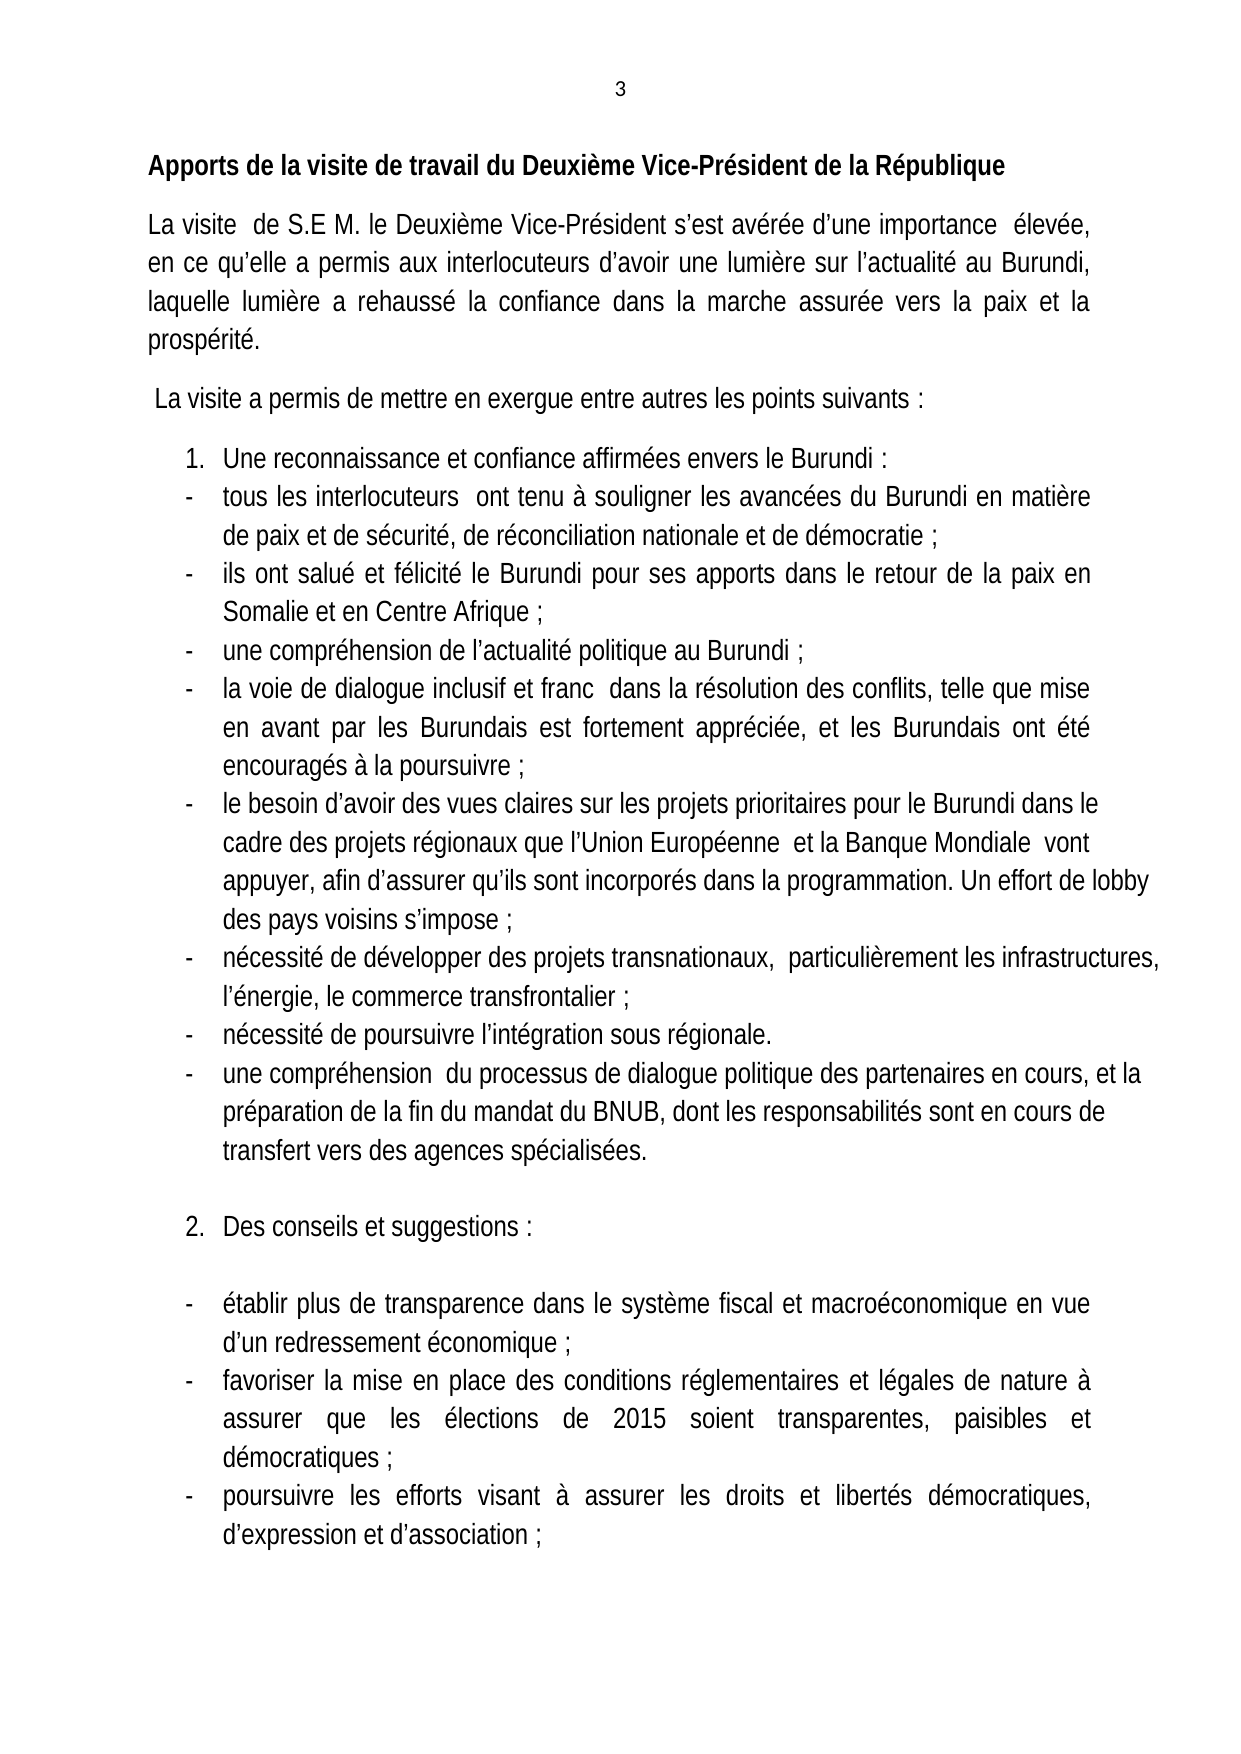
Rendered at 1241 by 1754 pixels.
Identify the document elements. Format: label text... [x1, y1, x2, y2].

text La visite a permis de mettre en exergue entre autres les points suivants : [148, 381, 1093, 415]
list le besoin d’avoir des vues claires sur les projets prioritaires pour le Burundi dans le cadre des projets régionaux que l’Union Européenne et la Banque Mondiale vont appuyer, afin d’assurer qu’ils sont incorporés dans la programmation. Un effort de lobby des pays voisins s’impose ; [185, 787, 1166, 935]
text La visite de S.E M. le Deuxième Vice-Président s’est avérée d’une importance élevée, en ce qu’elle a permis aux interlocuteurs d’avoir une lumière sur l’actualité au Burundi, laquelle lumière a rehaussé la confiance dans la marche assurée vers la paix et la prospérité. [148, 207, 1093, 356]
list tous les interlocuteurs ont tenu à souligner les avancées du Burundi en matière de paix et de sécurité, de réconciliation nationale et de démocratie ; [185, 479, 1093, 551]
list ils ont salué et félicité le Burundi pour ses apports dans le retour de la paix en Somalie et en Centre Afrique ; [185, 556, 1093, 628]
list une compréhension de l’actualité politique au Burundi ; [185, 633, 1093, 666]
list établir plus de transparence dans le système fiscal et macroéconomique en vue d’un redressement économique ; [185, 1286, 1093, 1358]
list Des conseils et suggestions : [185, 1209, 1093, 1243]
list Une reconnaissance et confiance affirmées envers le Burundi : [185, 441, 1093, 474]
list poursuivre les efforts visant à assurer les droits et libertés démocratiques, d’expression et d’association ; [185, 1478, 1093, 1550]
list nécessité de poursuivre l’intégration sous régionale. [185, 1017, 1166, 1051]
list une compréhension du processus de dialogue politique des partenaires en cours, et la préparation de la fin du mandat du BNUB, dont les responsabilités sont en cours de transfert vers des agences spécialisées. [185, 1056, 1166, 1166]
list la voie de dialogue inclusif et franc dans la résolution des conflits, telle que mise en avant par les Burundais est fortement appréciée, et les Burundais ont été encouragés à la poursuivre ; [185, 671, 1093, 782]
list favoriser la mise en place des conditions réglementaires et légales de nature à assurer que les élections de 2015 soient transparentes, paisibles et démocratiques ; [185, 1363, 1093, 1473]
list nécessité de développer des projets transnationaux, particulièrement les infrastructures, l’énergie, le commerce transfrontalier ; [185, 940, 1166, 1012]
text Apports de la visite de travail du Deuxième Vice-Président de la République [148, 148, 1093, 181]
